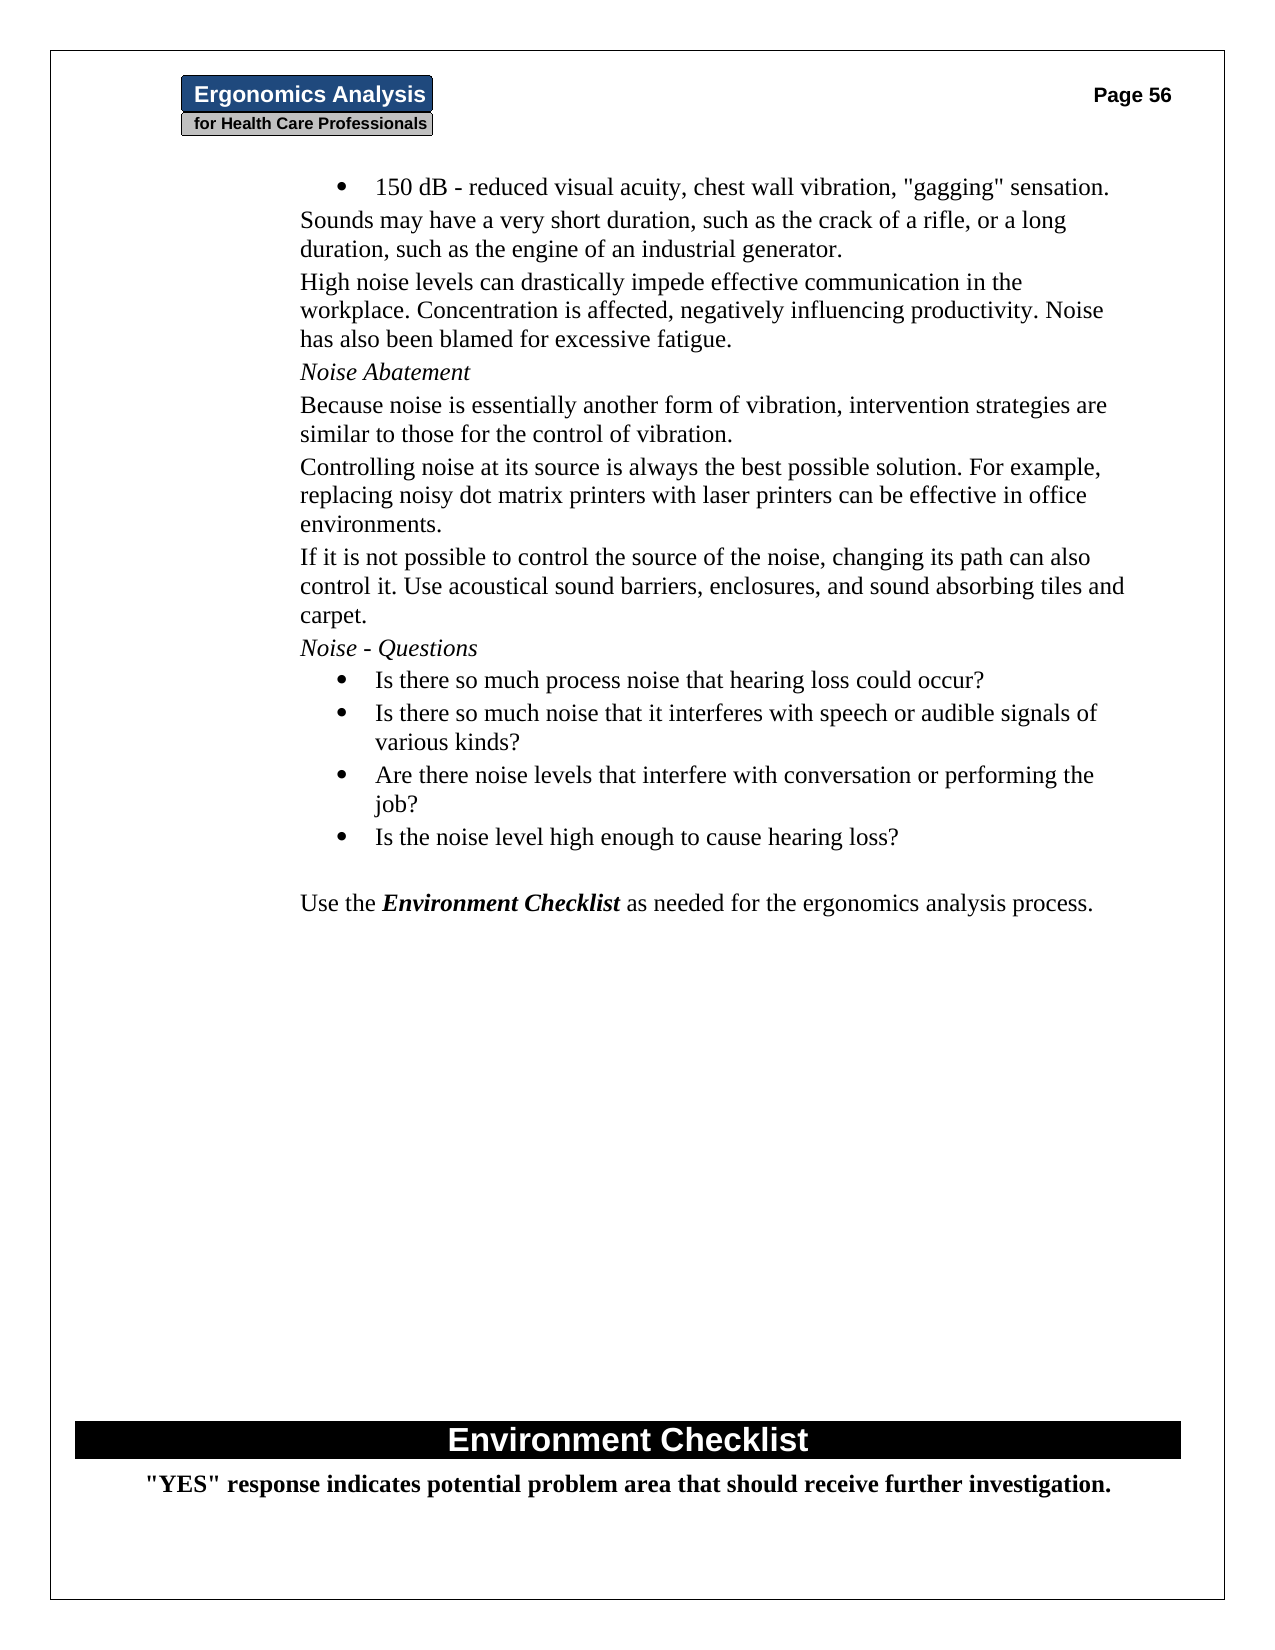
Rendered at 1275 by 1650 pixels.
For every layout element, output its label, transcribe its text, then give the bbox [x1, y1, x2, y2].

list Are there noise levels that interfere with conversation or performing the job? [337, 760, 1125, 818]
text Environment Checklist [75, 1421, 1181, 1459]
text Controlling noise at its source is always the best possible solution. For example, replacing noisy dot matrix printers with laser printers can be effective in office environments. [300, 452, 1125, 538]
list Is there so much process noise that hearing loss could occur? [337, 666, 1125, 694]
text Use the Environment Checklist as needed for the ergonomics analysis process. [300, 888, 1125, 916]
list 150 dB - reduced visual acuity, chest wall vibration, "gagging" sensation. [337, 172, 1125, 201]
text "YES" response indicates potential problem area that should receive further investigation. [75, 1469, 1181, 1498]
text Because noise is essentially another form of vibration, intervention strategies are similar to those for the control of vibration. [300, 390, 1125, 448]
list Is there so much noise that it interferes with speech or audible signals of various kinds? [337, 698, 1125, 756]
text High noise levels can drastically impede effective communication in the workplace. Concentration is affected, negatively influencing productivity. Noise has also been blamed for excessive fatigue. [300, 267, 1125, 353]
text Noise Abatement [300, 357, 1125, 386]
text Noise - Questions [300, 633, 1125, 661]
text Sounds may have a very short duration, such as the crack of a rifle, or a long duration, such as the engine of an industrial generator. [300, 205, 1125, 263]
list Is the noise level high enough to cause hearing loss? [337, 822, 1125, 851]
text If it is not possible to control the source of the noise, changing its path can also control it. Use acoustical sound barriers, enclosures, and sound absorbing tiles and carpet. [300, 542, 1125, 628]
